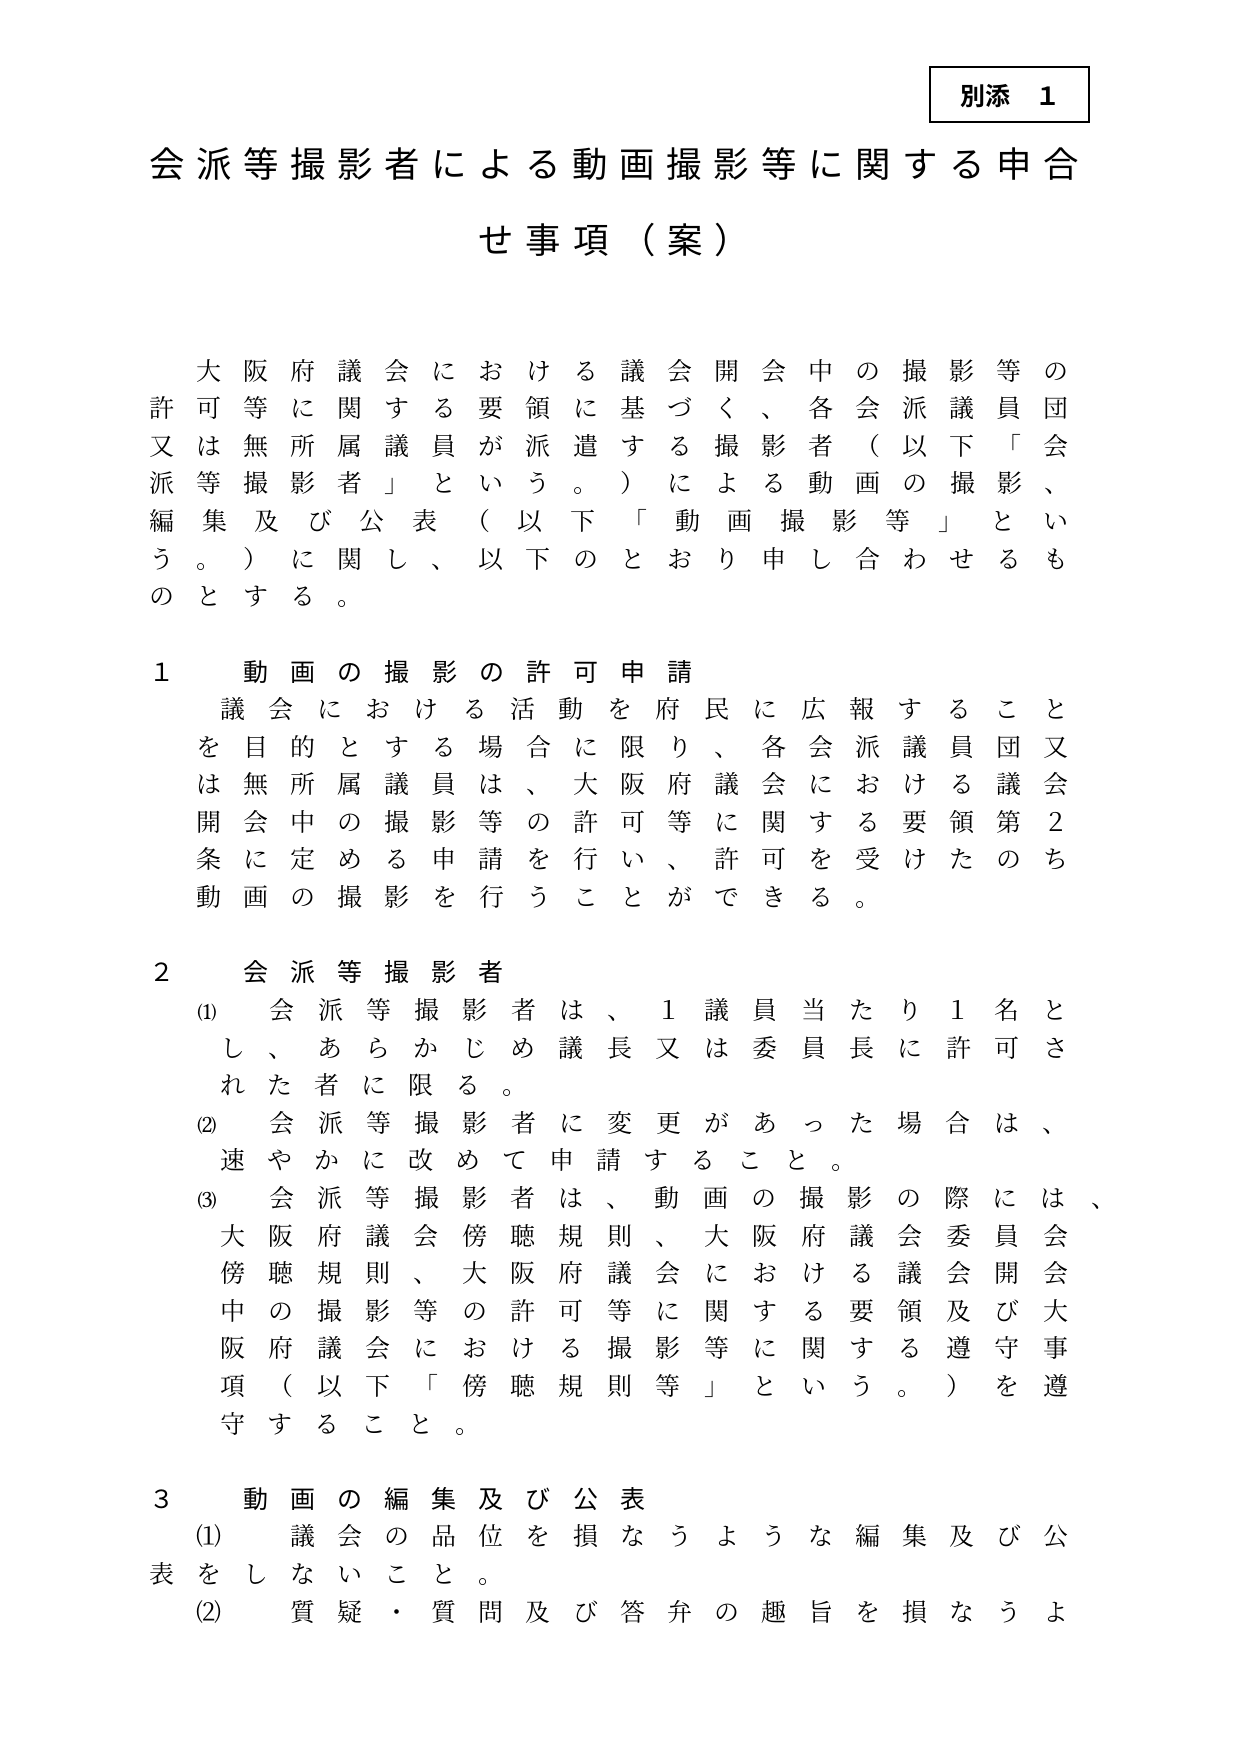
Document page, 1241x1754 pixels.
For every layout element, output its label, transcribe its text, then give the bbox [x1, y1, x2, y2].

text ⑶ 会派等撮影者は、動画の撮影の際には、大阪府議会傍聴規則、大阪府議会委員会傍聴規則、大阪府議会における議会開会中の撮影等の許可等に関する要領及び大阪府議会における撮影等に関する遵守事項（以下「傍聴規則等」という。）を遵守すること。 [173, 1178, 1091, 1441]
text ２ 会派等撮影者 [149, 952, 1091, 990]
text ⑵ 会派等撮影者に変更があった場合は、速やかに改めて申請すること。 [173, 1103, 1091, 1178]
text ３ 動画の編集及び公表 [149, 1479, 1091, 1516]
text 議会における活動を府民に広報することを目的とする場合に限り、各会派議員団又は無所属議員は、大阪府議会における議会開会中の撮影等の許可等に関する要領第２条に定める申請を行い、許可を受けたのち動画の撮影を行うことができる。 [173, 689, 1091, 914]
text 会派等撮影者による動画撮影等に関する申合せ事項（案） [149, 125, 1091, 275]
text １ 動画の撮影の許可申請 [149, 651, 1091, 689]
text ⑴ 議会の品位を損なうような編集及び公表をしないこと。 [149, 1516, 1091, 1591]
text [149, 1591, 1091, 1629]
text 大阪府議会における議会開会中の撮影等の許可等に関する要領に基づく、各会派議員団又は無所属議員が派遣する撮影者（以下「会派等撮影者」という。）による動画の撮影、編集及び公表（以下「動画撮影等」という。）に関し、以下のとおり申し合わせるものとする。 [149, 351, 1091, 614]
text ⑴ 会派等撮影者は、１議員当たり１名とし、あらかじめ議長又は委員長に許可された者に限る。 [173, 990, 1091, 1103]
